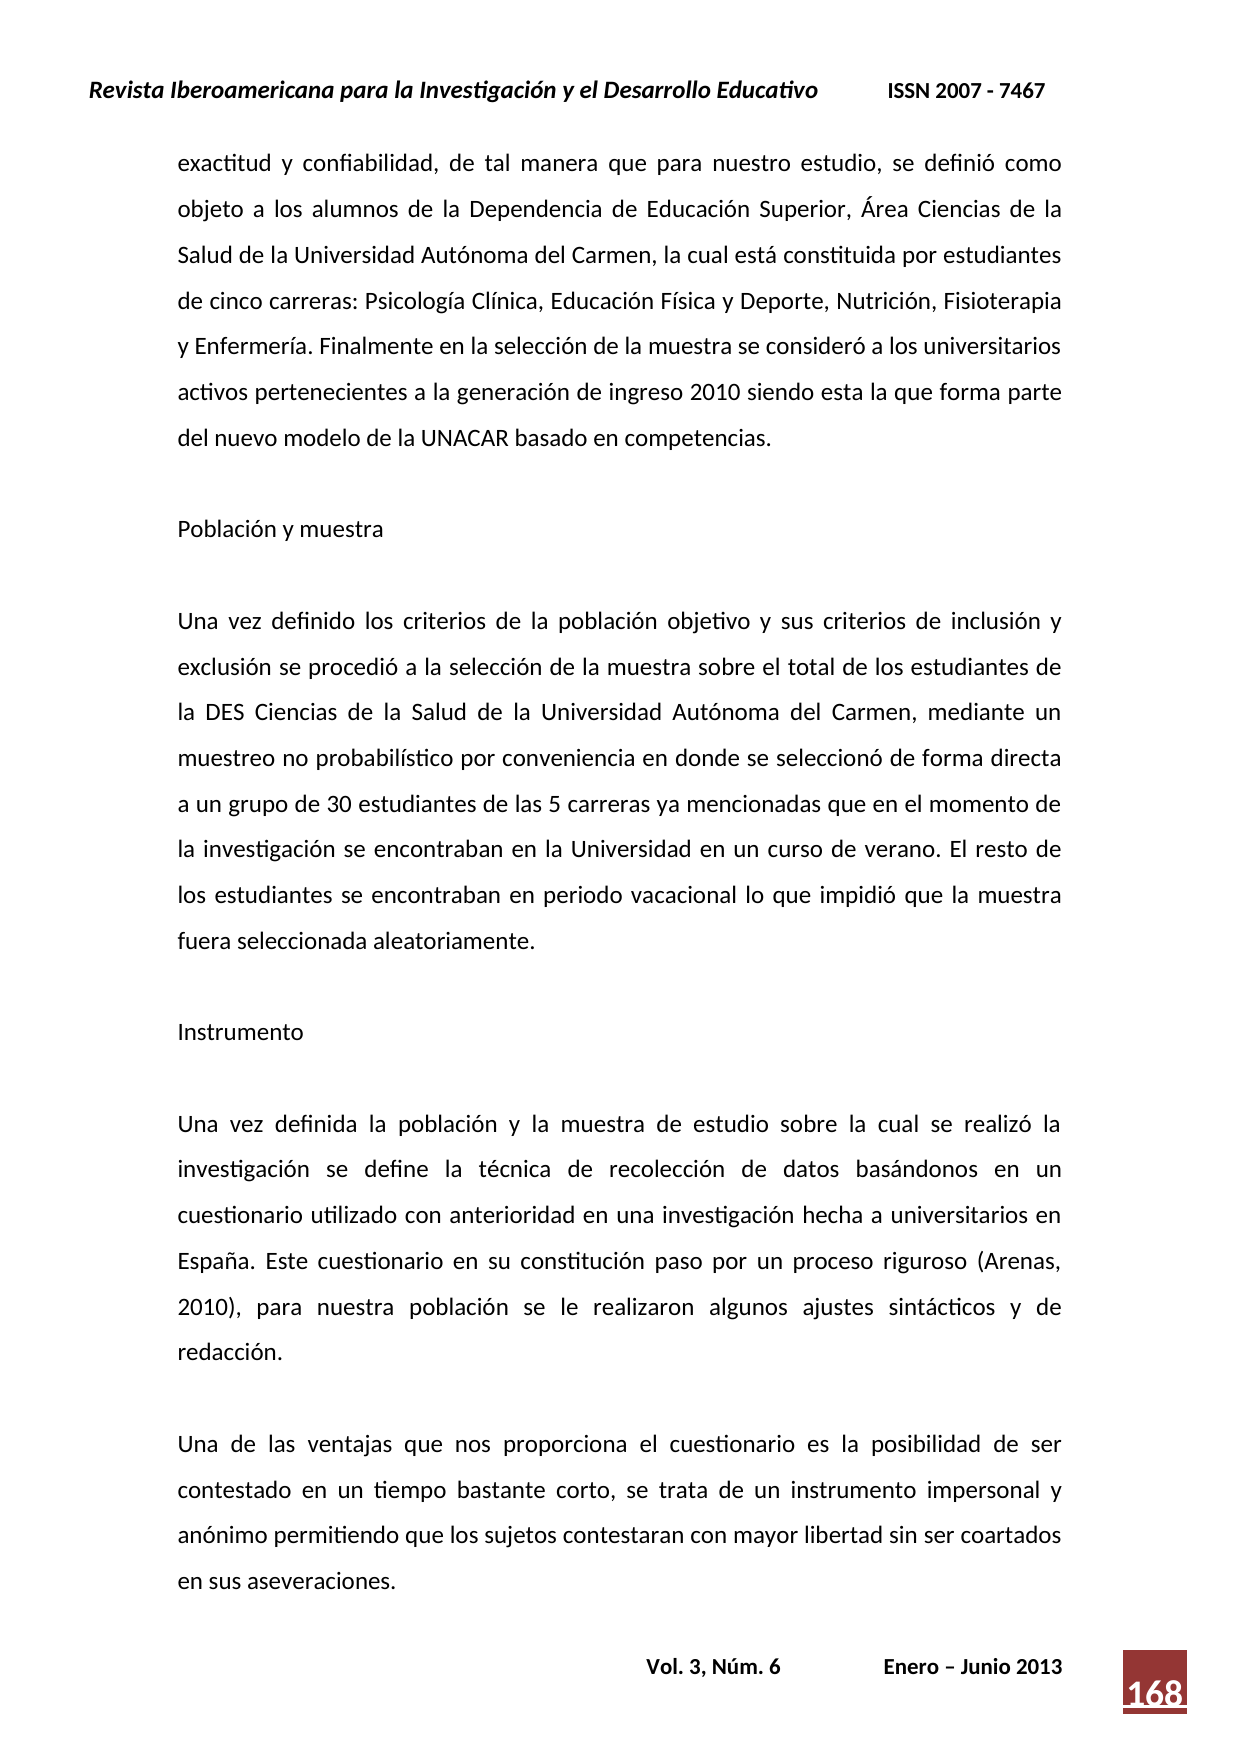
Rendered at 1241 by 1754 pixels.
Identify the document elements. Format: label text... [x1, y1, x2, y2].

text Población y muestra [177, 513, 1063, 544]
text Una vez definida la población y la muestra de estudio sobre la cual se realizó la investigación se define la técnica de recolección de datos basándonos en un cuestionario utilizado con anterioridad en una investigación hecha a universitarios en España. Este cuestionario en su constitución paso por un proceso riguroso (Arenas, 2010), para nuestra población se le realizaron algunos ajustes sintácticos y de redacción. [177, 1108, 1063, 1367]
text Instrumento [177, 1016, 1063, 1047]
text Una de las ventajas que nos proporciona el cuestionario es la posibilidad de ser contestado en un tiempo bastante corto, se trata de un instrumento impersonal y anónimo permitiendo que los sujetos contestaran con mayor libertad sin ser coartados en sus aseveraciones. [177, 1428, 1063, 1596]
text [177, 148, 1063, 452]
text Una vez definido los criterios de la población objetivo y sus criterios de inclusión y exclusión se procedió a la selección de la muestra sobre el total de los estudiantes de la DES Ciencias de la Salud de la Universidad Autónoma del Carmen, mediante un muestreo no probabilístico por conveniencia en donde se seleccionó de forma directa a un grupo de 30 estudiantes de las 5 carreras ya mencionadas que en el momento de la investigación se encontraban en la Universidad en un curso de verano. El resto de los estudiantes se encontraban en periodo vacacional lo que impidió que la muestra fuera seleccionada aleatoriamente. [177, 605, 1063, 956]
